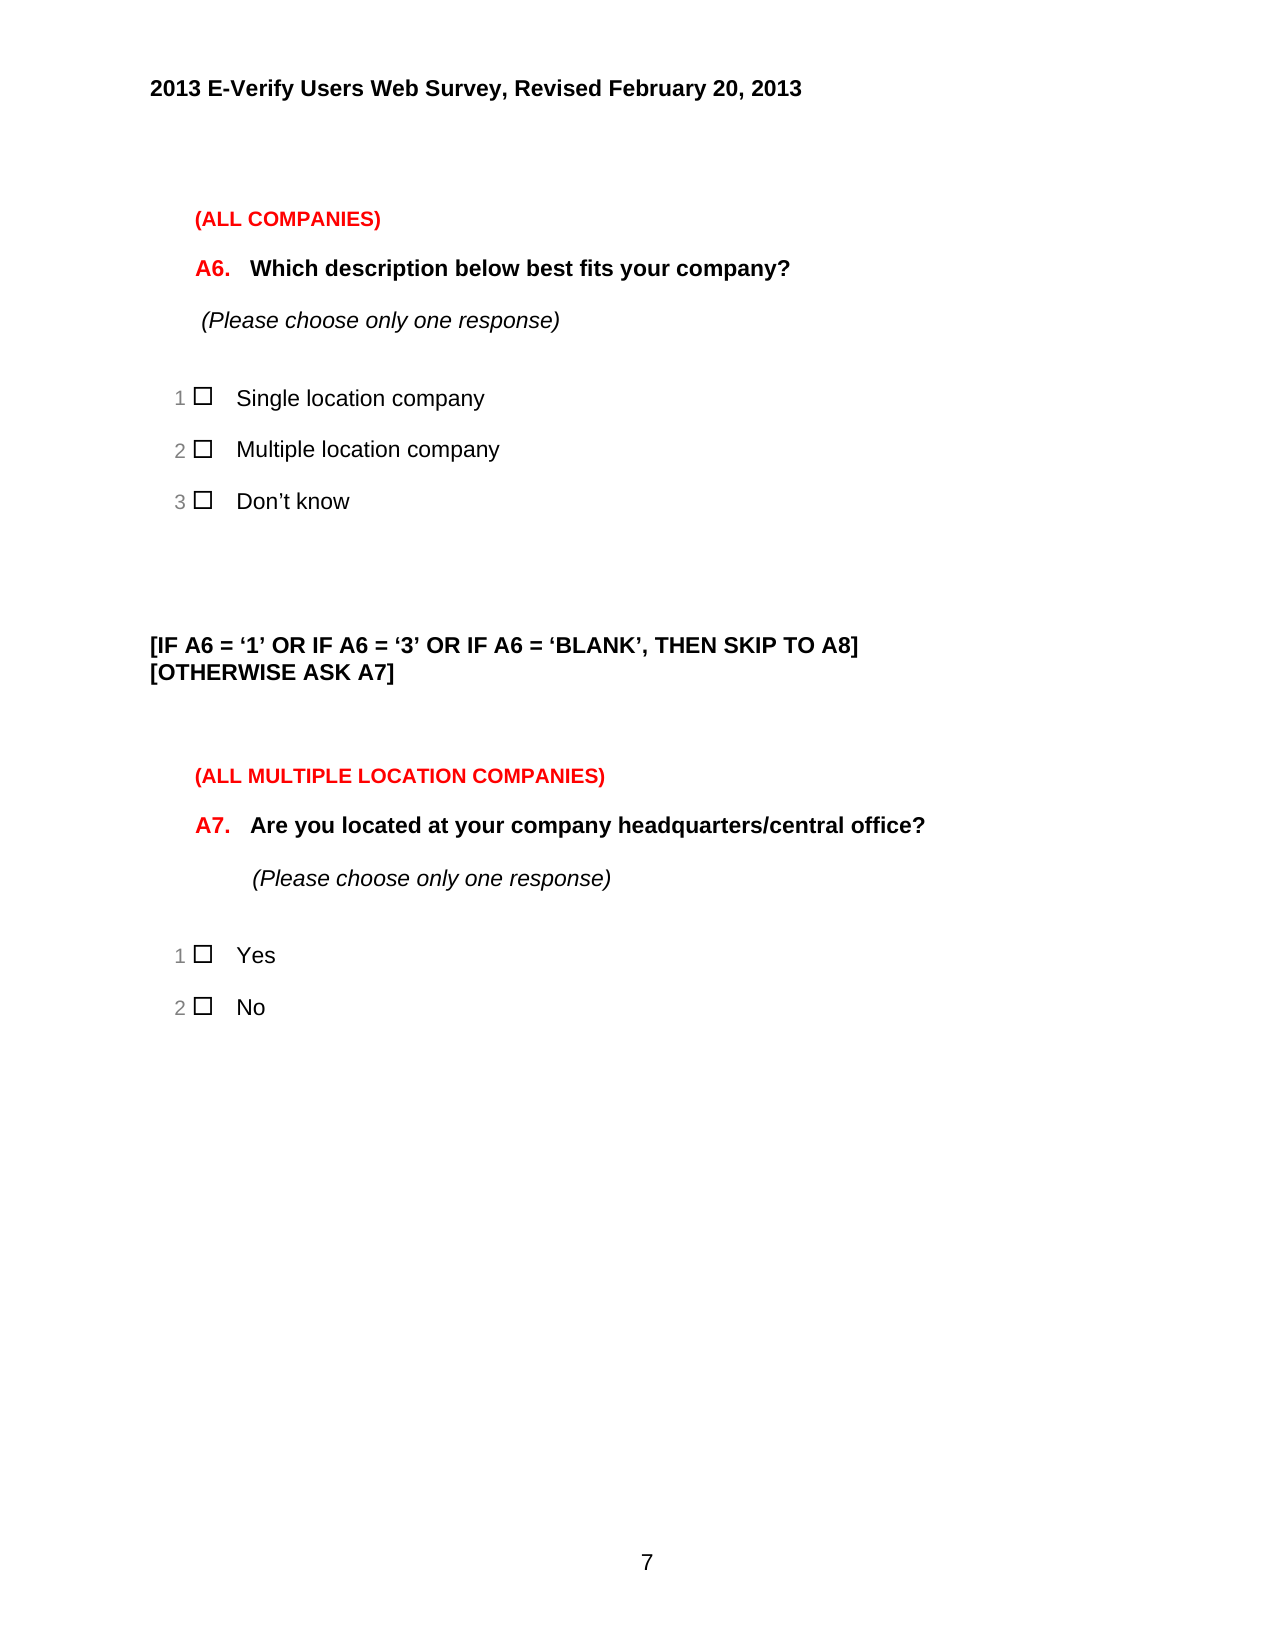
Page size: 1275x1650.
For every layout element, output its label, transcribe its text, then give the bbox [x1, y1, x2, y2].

table_header (ALL MULTIPLE LOCATION COMPANIES) A7. Are you located at your company headquarters/central office? (Please choose only one response) [139, 764, 1116, 930]
table_cell 2 [139, 981, 225, 1032]
table_cell Single location company [225, 373, 1116, 424]
table_cell Yes [225, 930, 1116, 981]
text [IF A6 = ‘1’ OR IF A6 = ‘3’ OR IF A6 = ‘BLANK’, THEN SKIP TO A8] [150, 632, 1144, 658]
table_cell 2 [139, 424, 225, 475]
table_cell 1 [139, 373, 225, 424]
table_cell 1 [139, 930, 225, 981]
text [OTHERWISE ASK A7] [150, 658, 1144, 685]
table_cell Don’t know [225, 475, 1116, 527]
table_cell Multiple location company [225, 424, 1116, 475]
table_header (ALL COMPANIES) A6. Which description below best fits your company? (Please choose only one response) [139, 128, 1116, 373]
table_cell 3 [139, 475, 225, 527]
table_cell No [225, 981, 1116, 1032]
